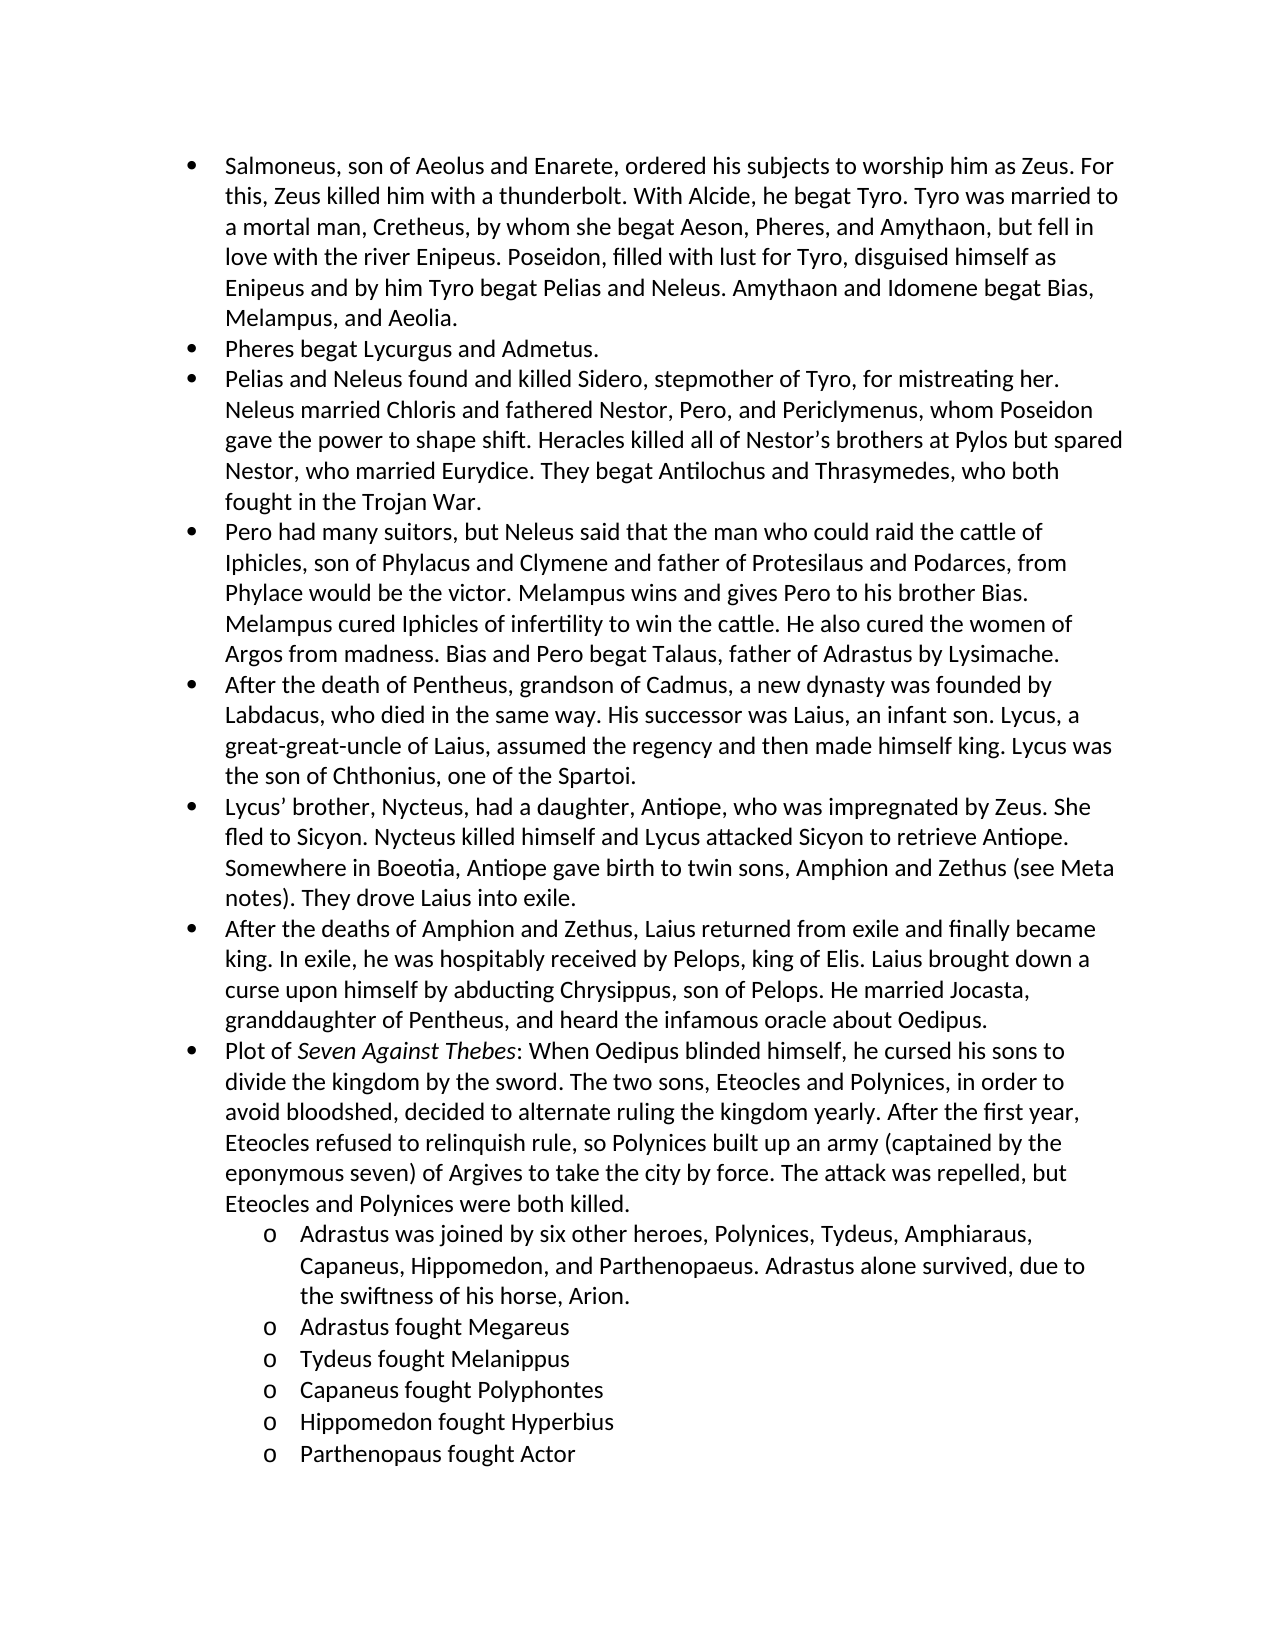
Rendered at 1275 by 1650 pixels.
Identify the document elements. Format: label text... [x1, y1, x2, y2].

list Salmoneus, son of Aeolus and Enarete, ordered his subjects to worship him as Zeus. For this, Zeus killed him with a thunderbolt. With Alcide, he begat Tyro. Tyro was married to a mortal man, Cretheus, by whom she begat Aeson, Pheres, and Amythaon, but fell in love with the river Enipeus. Poseidon, filled with lust for Tyro, disguised himself as Enipeus and by him Tyro begat Pelias and Neleus. Amythaon and Idomene begat Bias, Melampus, and Aeolia. [187, 150, 1125, 333]
list Plot of Seven Against Thebes: When Oedipus blinded himself, he cursed his sons to divide the kingdom by the sword. The two sons, Eteocles and Polynices, in order to avoid bloodshed, decided to alternate ruling the kingdom yearly. After the first year, Eteocles refused to relinquish rule, so Polynices built up an army (captained by the eponymous seven) of Argives to take the city by force. The attack was repelled, but Eteocles and Polynices were both killed. [187, 1035, 1125, 1218]
list Lycus’ brother, Nycteus, had a daughter, Antiope, who was impregnated by Zeus. She fled to Sicyon. Nycteus killed himself and Lycus attacked Sicyon to retrieve Antiope. Somewhere in Boeotia, Antiope gave birth to twin sons, Amphion and Zethus (see Meta notes). They drove Laius into exile. [187, 791, 1125, 913]
list Adrastus was joined by six other heroes, Polynices, Tydeus, Amphiaraus, Capaneus, Hippomedon, and Parthenopaeus. Adrastus alone survived, due to the swiftness of his horse, Arion. [262, 1218, 1125, 1311]
list Tydeus fought Melanippus [262, 1343, 1125, 1374]
list Parthenopaus fought Actor [262, 1438, 1125, 1470]
list Adrastus fought Megareus [262, 1311, 1125, 1343]
list Pheres begat Lycurgus and Admetus. [187, 333, 1125, 364]
list Pelias and Neleus found and killed Sidero, stepmother of Tyro, for mistreating her. Neleus married Chloris and fathered Nestor, Pero, and Periclymenus, whom Poseidon gave the power to shape shift. Heracles killed all of Nestor’s brothers at Pylos but spared Nestor, who married Eurydice. They begat Antilochus and Thrasymedes, who both fought in the Trojan War. [187, 364, 1125, 516]
list Hippomedon fought Hyperbius [262, 1406, 1125, 1438]
list Pero had many suitors, but Neleus said that the man who could raid the cattle of Iphicles, son of Phylacus and Clymene and father of Protesilaus and Podarces, from Phylace would be the victor. Melampus wins and gives Pero to his brother Bias. Melampus cured Iphicles of infertility to win the cattle. He also cured the women of Argos from madness. Bias and Pero begat Talaus, father of Adrastus by Lysimache. [187, 516, 1125, 669]
list Capaneus fought Polyphontes [262, 1374, 1125, 1406]
list After the death of Pentheus, grandson of Cadmus, a new dynasty was founded by Labdacus, who died in the same way. His successor was Laius, an infant son. Lycus, a great-great-uncle of Laius, assumed the regency and then made himself king. Lycus was the son of Chthonius, one of the Spartoi. [187, 669, 1125, 791]
list After the deaths of Amphion and Zethus, Laius returned from exile and finally became king. In exile, he was hospitably received by Pelops, king of Elis. Laius brought down a curse upon himself by abducting Chrysippus, son of Pelops. He married Jocasta, granddaughter of Pentheus, and heard the infamous oracle about Oedipus. [187, 913, 1125, 1035]
